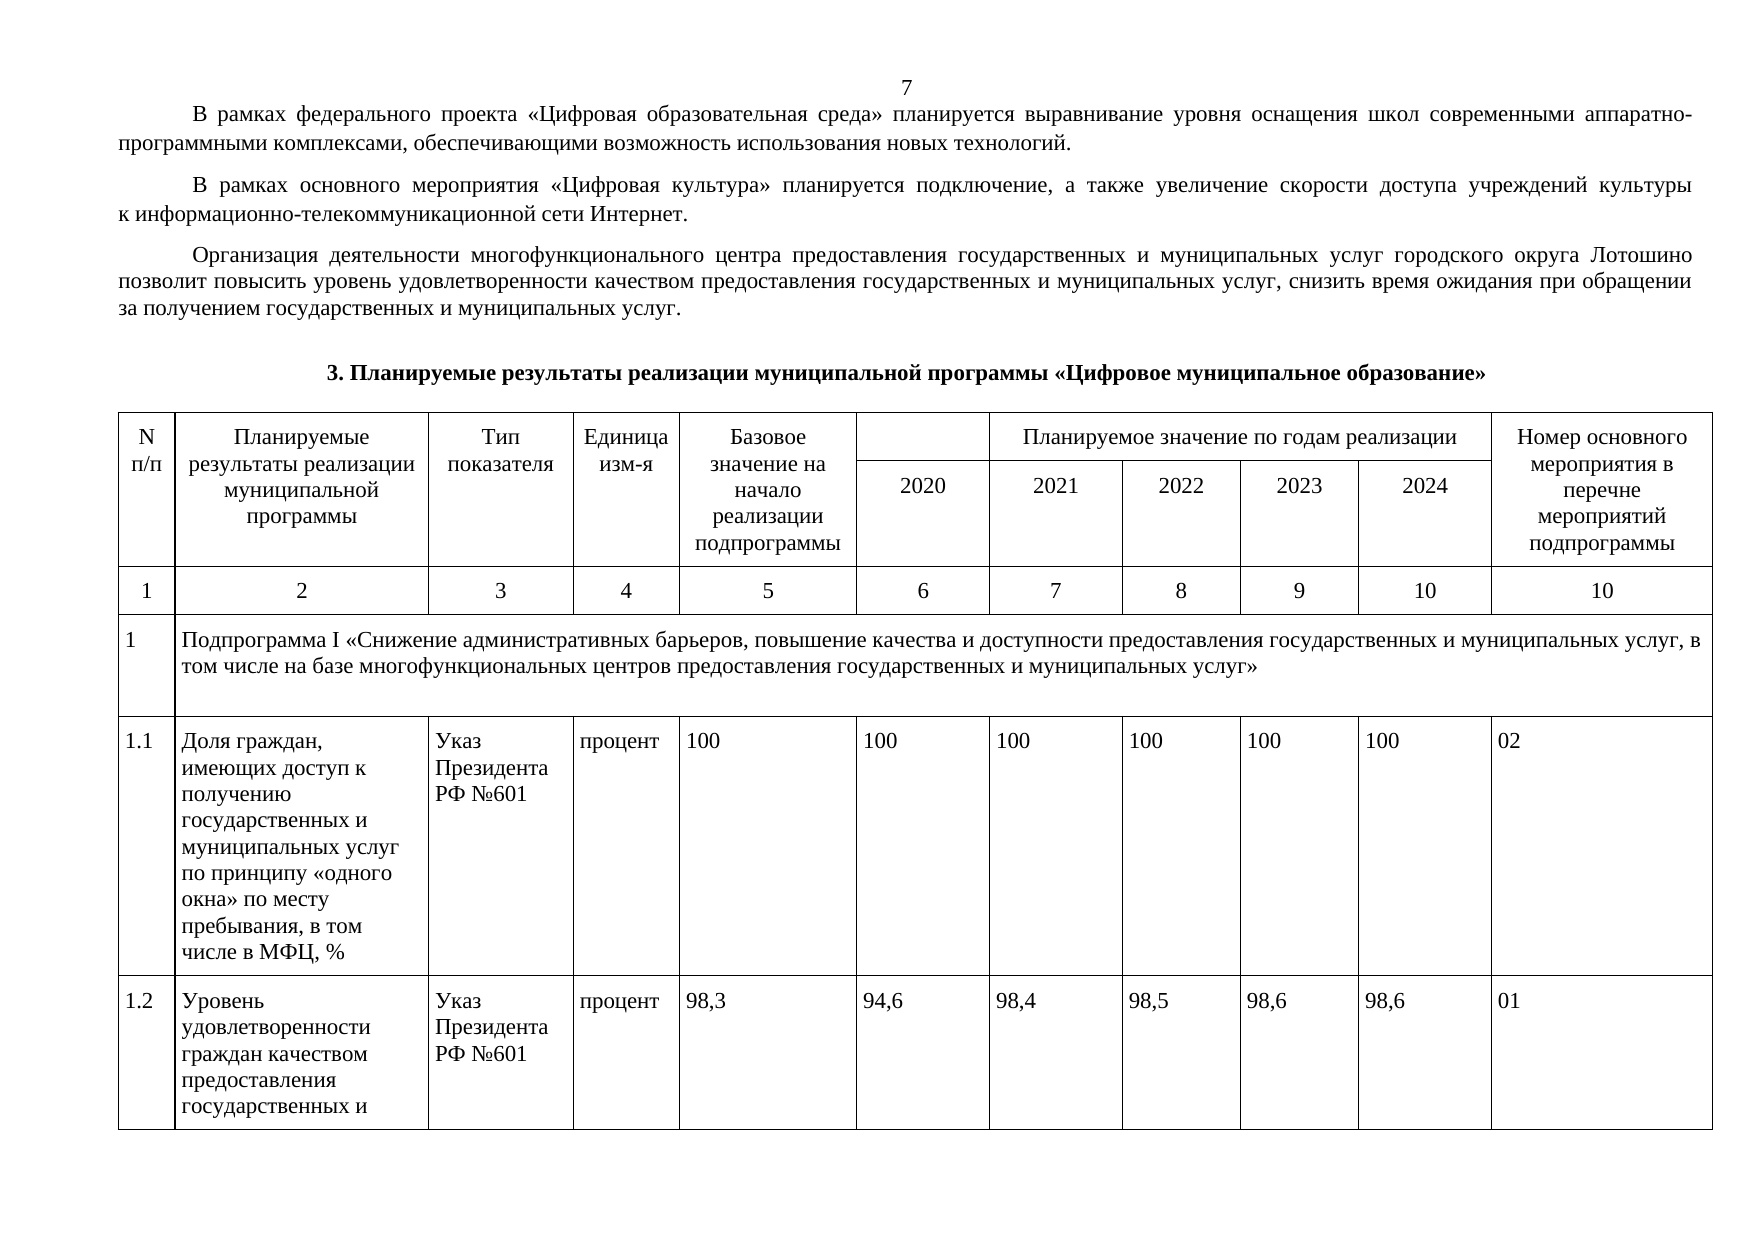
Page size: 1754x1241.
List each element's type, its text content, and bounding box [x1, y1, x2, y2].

table_cell 5 [680, 567, 856, 614]
table_header N п/п [119, 413, 174, 566]
table_cell 01 [1492, 976, 1712, 1129]
table_header Единица изм-я [574, 413, 679, 566]
table_cell Подпрограмма I «Снижение административных барьеров, повышение качества и доступности предоставления государственных и муниципальных услуг, в том числе на базе многофункциональных центров предоставления государственных и муниципальных услуг» [176, 615, 1712, 716]
table_cell 100 [1241, 717, 1358, 975]
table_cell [176, 976, 428, 1129]
table_cell 100 [1123, 717, 1240, 975]
table_header Тип показателя [429, 413, 573, 566]
table_cell 2022 [1123, 461, 1240, 566]
table_header Базовое значение на начало реализации подпрограммы [680, 413, 856, 566]
table_cell 1 [119, 615, 174, 716]
table_cell 98,4 [990, 976, 1122, 1129]
table_cell 1 [119, 567, 174, 614]
table_cell 98,6 [1241, 976, 1358, 1129]
table_cell 6 [857, 567, 989, 614]
table_cell 3 [429, 567, 573, 614]
text Организация деятельности многофункционального центра предоставления государственных и муниципальных услуг городского округа Лотошино позволит повысить уровень удовлетворенности качеством предоставления государственных и муниципальных услуг, снизить время ожидания при обращении за получением государственных и муниципальных услуг. [118, 241, 1695, 320]
table_cell Доля граждан, имеющих доступ к получению государственных и муниципальных услуг по принципу «одного окна» по месту пребывания, в том числе в МФЦ, % [176, 717, 428, 975]
table_header [857, 413, 989, 460]
table_cell 100 [990, 717, 1122, 975]
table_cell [429, 976, 573, 1129]
table_cell 2023 [1241, 461, 1358, 566]
table_cell Указ Президента РФ №601 [429, 717, 573, 975]
table_cell 2020 [857, 461, 989, 566]
table_cell 2021 [990, 461, 1122, 566]
table_cell 7 [990, 567, 1122, 614]
table_cell 10 [1492, 567, 1712, 614]
table_cell 100 [857, 717, 989, 975]
table_header Планируемые результаты реализации муниципальной программы [176, 413, 428, 566]
table_cell 9 [1241, 567, 1358, 614]
table_cell 98,3 [680, 976, 856, 1129]
table_cell 1.1 [119, 717, 174, 975]
table_cell процент [574, 976, 679, 1129]
table_cell 02 [1492, 717, 1712, 975]
table_cell 94,6 [857, 976, 989, 1129]
text В рамках федерального проекта «Цифровая образовательная среда» планируется выравнивание уровня оснащения школ современными аппаратно-программными комплексами, обеспечивающими возможность использования новых технологий. [118, 100, 1695, 156]
table_cell 100 [1359, 717, 1491, 975]
table_cell 2024 [1359, 461, 1491, 566]
table_cell 8 [1123, 567, 1240, 614]
text 3. Планируемые результаты реализации муниципальной программы «Цифровое муниципальное образование» [118, 359, 1695, 385]
table_cell 4 [574, 567, 679, 614]
table_cell 98,5 [1123, 976, 1240, 1129]
table_header Номер основного мероприятия в перечне мероприятий подпрограммы [1492, 413, 1712, 566]
table_cell процент [574, 717, 679, 975]
table_cell 2 [176, 567, 428, 614]
text В рамках основного мероприятия «Цифровая культура» планируется подключение, а также увеличение скорости доступа учреждений культуры к информационно-телекоммуникационной сети Интернет. [118, 171, 1695, 226]
table_cell 100 [680, 717, 856, 975]
table_cell 98,6 [1359, 976, 1491, 1129]
table_cell 1.2 [119, 976, 174, 1129]
table_cell 10 [1359, 567, 1491, 614]
table_header Планируемое значение по годам реализации [990, 413, 1491, 460]
